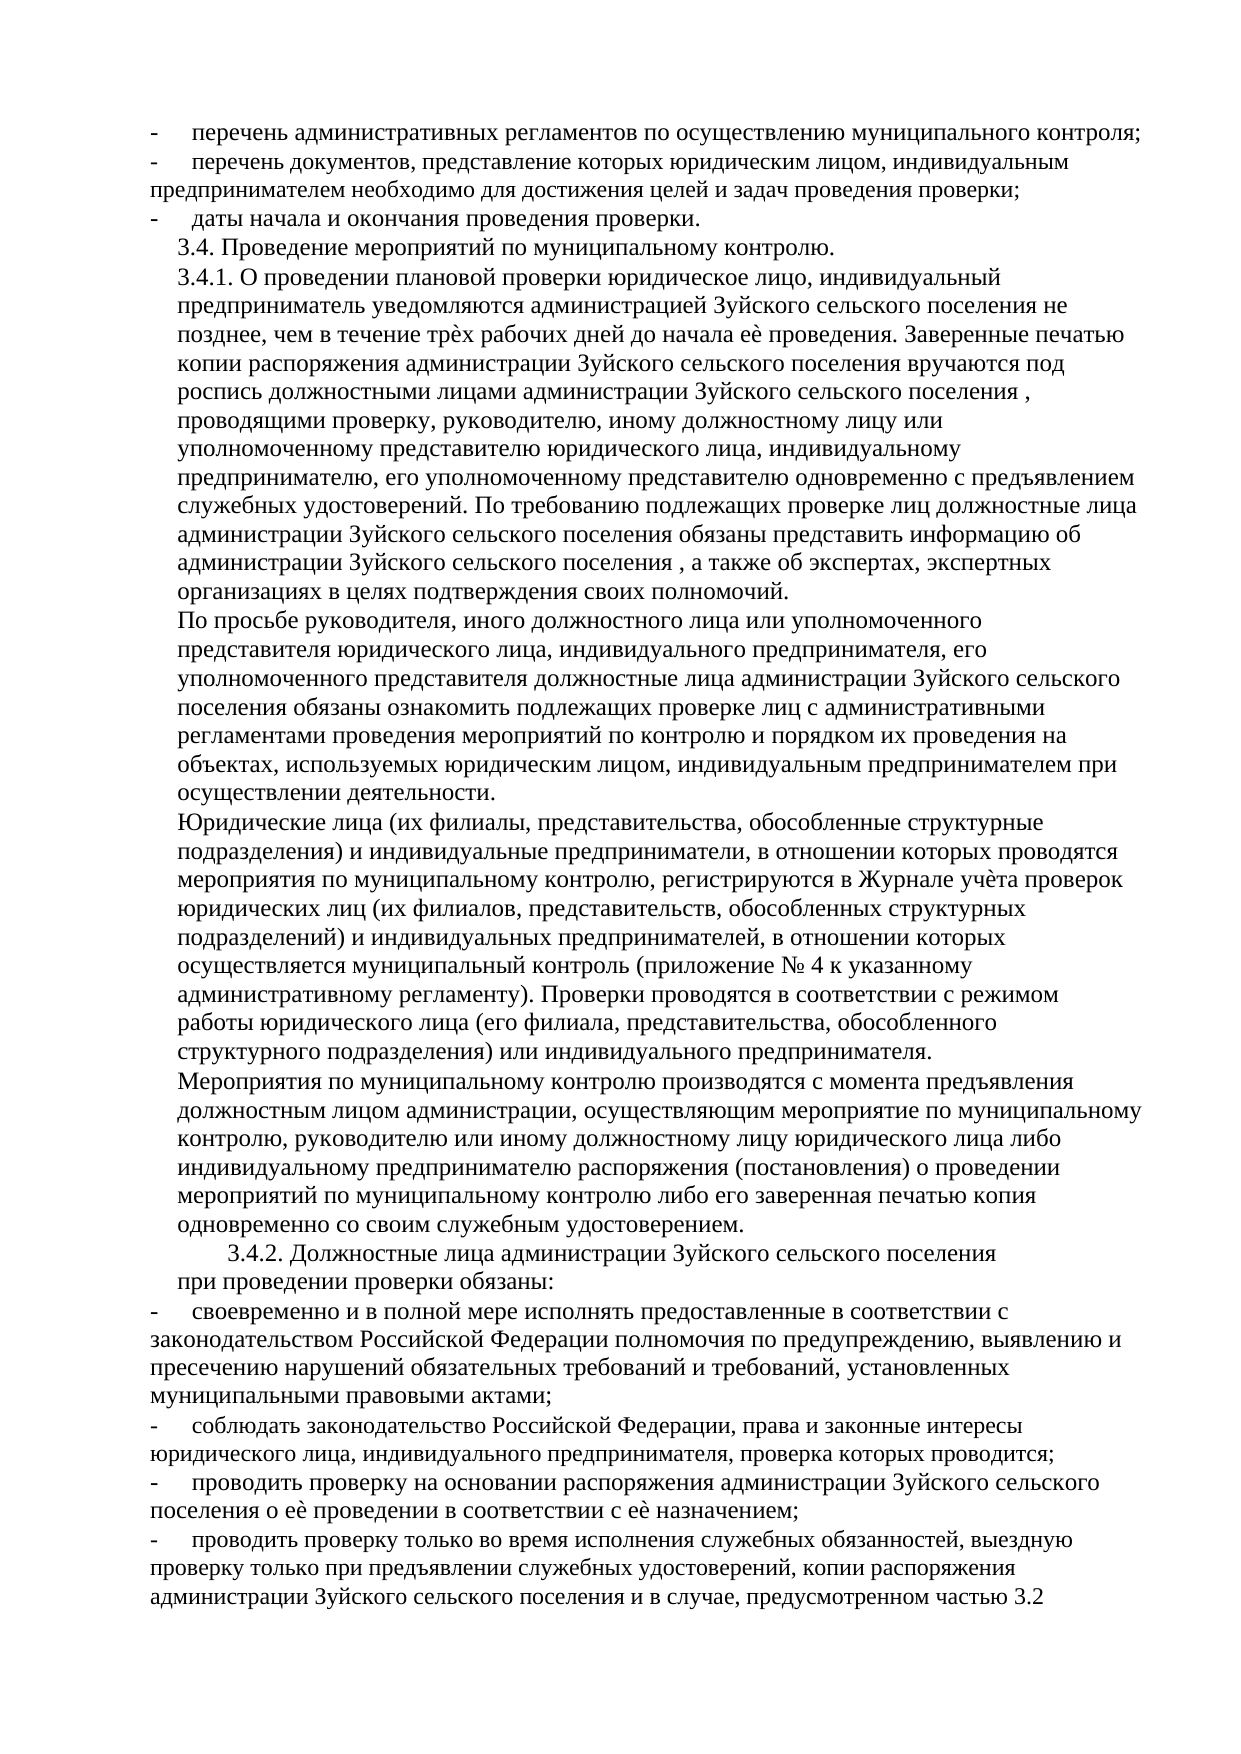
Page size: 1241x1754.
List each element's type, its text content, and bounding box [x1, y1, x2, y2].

list перечень административных регламентов по осуществлению муниципального контроля; [150, 117, 1144, 146]
text Мероприятия по муниципальному контролю производятся с момента предъявления должностным лицом администрации, осуществляющим мероприятие по муниципальному контролю, руководителю или иному должностному лицу юридического лица либо индивидуальному предпринимателю распоряжения (постановления) о проведении мероприятий по муниципальному контролю либо его заверенная печатью копия одновременно со своим служебным удостоверением. [177, 1067, 1144, 1238]
list своевременно и в полной мере исполнять предоставленные в соответствии с законодательством Российской Федерации полномочия по предупреждению, выявлению и пресечению нарушений обязательных требований и требований, установленных муниципальными правовыми актами; [150, 1297, 1144, 1409]
text 3.4.1. О проведении плановой проверки юридическое лицо, индивидуальный предприниматель уведомляются администрацией Зуйского cельского поселения не позднее, чем в течение трѐх рабочих дней до начала еѐ проведения. Заверенные печатью копии распоряжения администрации Зуйского cельского поселения вручаются под роспись должностными лицами администрации Зуйского cельского поселения , проводящими проверку, руководителю, иному должностному лицу или уполномоченному представителю юридического лица, индивидуальному предпринимателю, его уполномоченному представителю одновременно с предъявлением служебных удостоверений. По требованию подлежащих проверке лиц должностные лица администрации Зуйского cельского поселения обязаны представить информацию об администрации Зуйского cельского поселения , а также об экспертах, экспертных организациях в целях подтверждения своих полномочий. [177, 262, 1137, 605]
text Юридические лица (их филиалы, представительства, обособленные структурные подразделения) и индивидуальные предприниматели, в отношении которых проводятся мероприятия по муниципальному контролю, регистрируются в Журнале учѐта проверок юридических лиц (их филиалов, представительств, обособленных структурных подразделений) и индивидуальных предпринимателей, в отношении которых осуществляется муниципальный контроль (приложение № 4 к указанному административному регламенту). Проверки проводятся в соответствии с режимом работы юридического лица (его филиала, представительства, обособленного структурного подразделения) или индивидуального предпринимателя. [177, 808, 1137, 1064]
list перечень документов, представление которых юридическим лицом, индивидуальным предпринимателем необходимо для достижения целей и задач проведения проверки; [150, 147, 1144, 203]
list соблюдать законодательство Российской Федерации, права и законные интересы юридического лица, индивидуального предпринимателя, проверка которых проводится; [150, 1411, 1144, 1467]
list проводить проверку на основании распоряжения администрации Зуйского cельского поселения о еѐ проведении в соответствии с еѐ назначением; [150, 1468, 1144, 1523]
text 3.4. Проведение мероприятий по муниципальному контролю. [177, 232, 1144, 261]
text По просьбе руководителя, иного должностного лица или уполномоченного представителя юридического лица, индивидуального предпринимателя, его уполномоченного представителя должностные лица администрации Зуйского cельского поселения обязаны ознакомить подлежащих проверке лиц с административными регламентами проведения мероприятий по контролю и порядком их проведения на объектах, используемых юридическим лицом, индивидуальным предпринимателем при осуществлении деятельности. [177, 606, 1137, 806]
list проводить проверку только во время исполнения служебных обязанностей, выездную проверку только при предъявлении служебных удостоверений, копии распоряжения администрации Зуйского cельского поселения и в случае, предусмотренном частью 3.2 [150, 1525, 1144, 1610]
text 3.4.2. Должностные лица администрации Зуйского cельского поселения при проведении проверки обязаны: [177, 1239, 1039, 1295]
list даты начала и окончания проведения проверки. [150, 203, 1144, 232]
